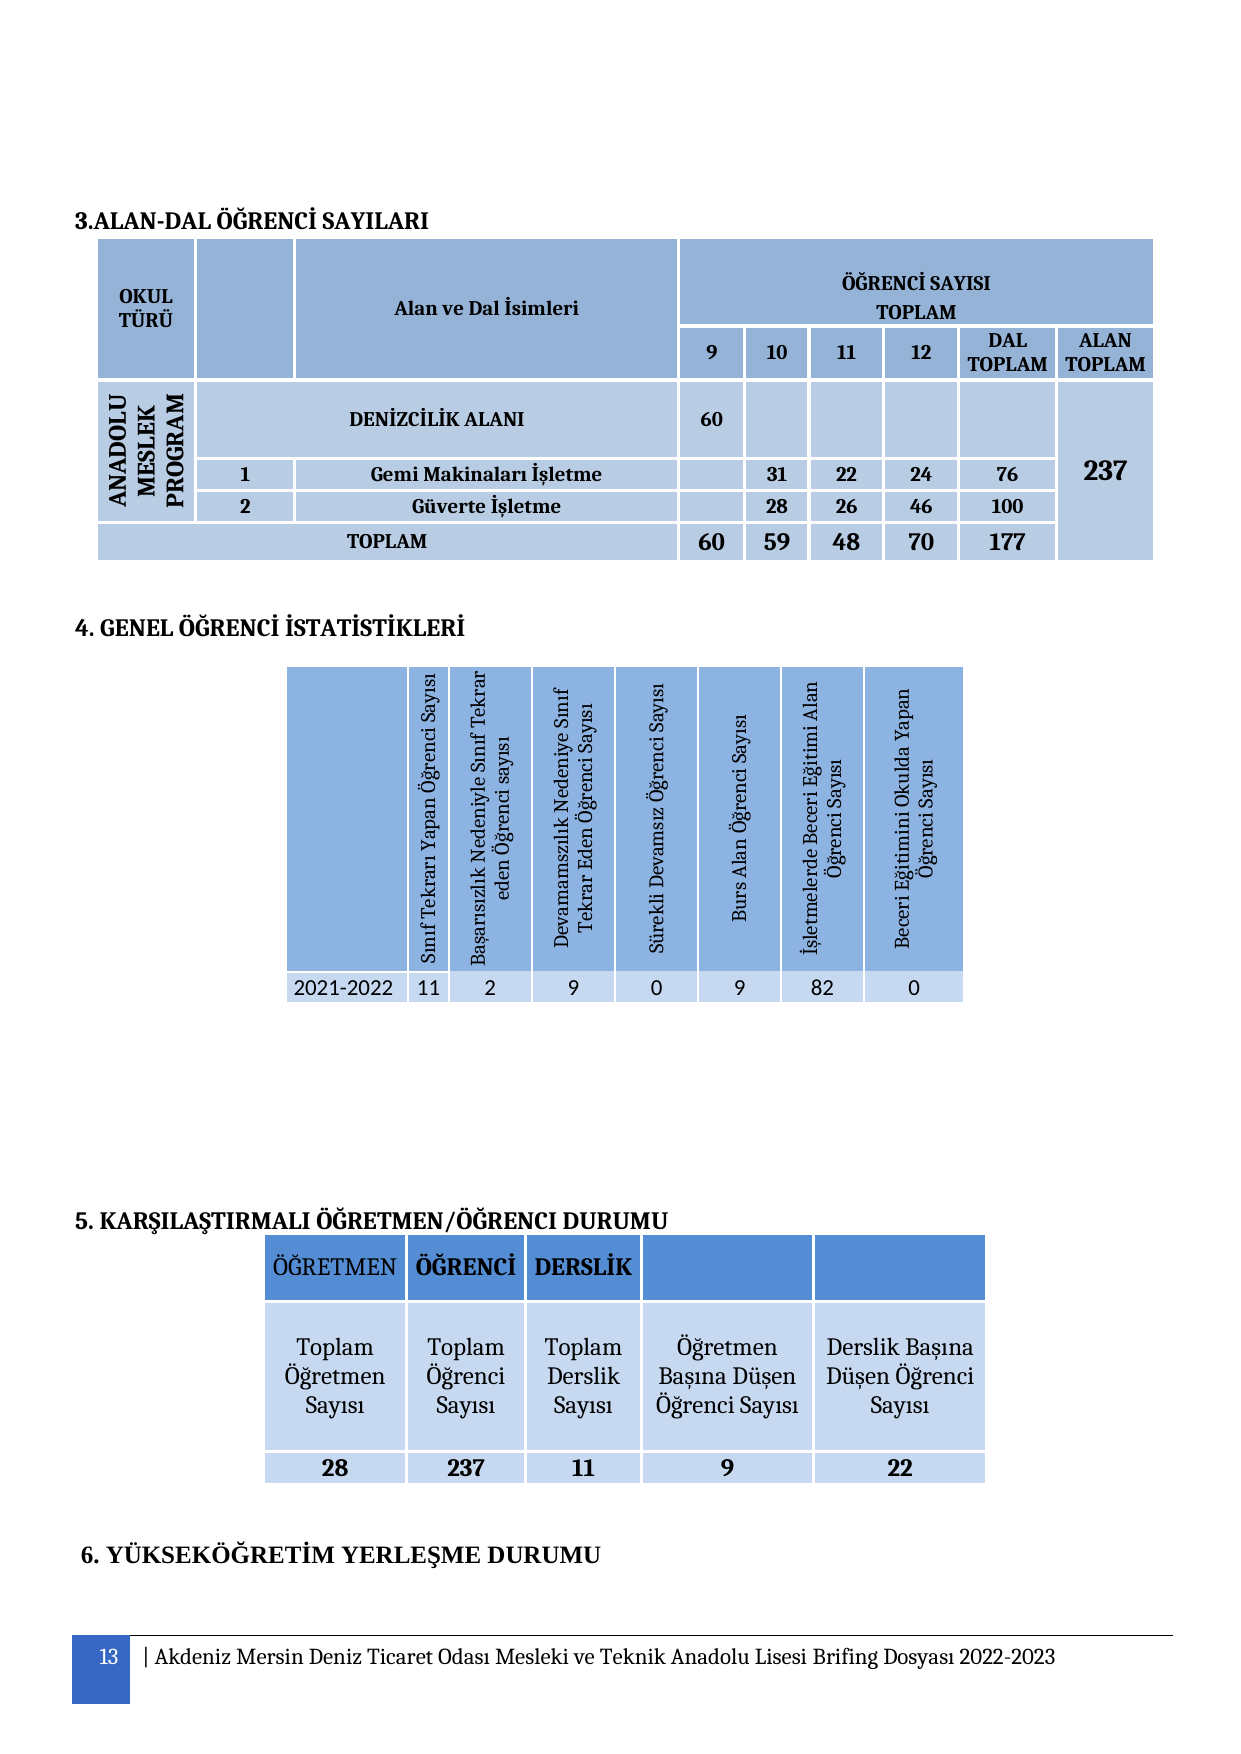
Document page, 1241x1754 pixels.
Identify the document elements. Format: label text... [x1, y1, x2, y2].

table_cell TOPLAM [680, 297, 1153, 324]
table_cell [960, 382, 1055, 457]
table_header [815, 1235, 985, 1300]
table_header Sürekli Devamsız Öğrenci Sayısı [616, 667, 697, 971]
table_header ÖĞRETMEN [265, 1235, 405, 1300]
table_cell 46 [885, 492, 957, 521]
table_header [287, 667, 407, 971]
table_cell 0 [616, 971, 697, 1002]
table_header ÖĞRENCİ [408, 1235, 524, 1300]
table_cell 31 [746, 460, 807, 489]
table_cell Güverte İşletme [296, 492, 677, 521]
table_header İşletmelerde Beceri Eğitimi Alan Öğrenci Sayısı [782, 667, 863, 971]
table_cell ANADOLU MESLEK PROGRAM [98, 382, 194, 521]
table_cell 0 [865, 971, 963, 1002]
table_cell 9 [699, 971, 780, 1002]
table_cell Toplam Öğretmen Sayısı [265, 1303, 405, 1450]
table_cell 9 [533, 971, 614, 1002]
table_cell 28 [265, 1453, 405, 1483]
text 6. YÜKSEKÖĞRETİM YERLEŞME DURUMU [75, 1540, 1175, 1569]
table_cell Gemi Makinaları İşletme [296, 460, 677, 489]
list 4. GENEL ÖĞRENCİ İSTATİSTİKLERİ [75, 614, 1175, 643]
table_header Alan ve Dal İsimleri [296, 239, 677, 378]
table_cell [811, 382, 882, 457]
table_cell 59 [746, 524, 807, 560]
table_cell 2 [450, 971, 531, 1002]
table_cell 76 [960, 460, 1055, 489]
table_cell 237 [408, 1453, 524, 1483]
table_header Başarısızlık Nedeniyle Sınıf Tekrar eden Öğrenci sayısı [450, 667, 531, 971]
table_cell ALAN TOPLAM [1058, 328, 1153, 378]
table_cell 9 [643, 1453, 812, 1483]
table_cell DENİZCİLİK ALANI [197, 382, 677, 457]
table_header Devamamszılık Nedeniye Sınıf Tekrar Eden Öğrenci Sayısı [533, 667, 614, 971]
table_cell [680, 492, 743, 521]
table_cell 237 [1058, 382, 1153, 560]
table_cell DAL TOPLAM [960, 328, 1055, 378]
table_header OKUL TÜRÜ [98, 239, 194, 378]
table_header [197, 239, 293, 378]
table_cell TOPLAM [98, 524, 677, 560]
table_header [643, 1235, 812, 1300]
table_cell Öğretmen Başına Düşen Öğrenci Sayısı [643, 1303, 812, 1450]
table_cell 48 [811, 524, 882, 560]
table_cell ÖĞRENCİ SAYISI [680, 267, 1153, 297]
table_cell 1 [197, 460, 293, 489]
table_header [680, 239, 1153, 267]
table_cell 2 [197, 492, 293, 521]
table_cell 177 [960, 524, 1055, 560]
table_cell Toplam Öğrenci Sayısı [408, 1303, 524, 1450]
table_cell 100 [960, 492, 1055, 521]
table_cell 11 [527, 1453, 640, 1483]
table_cell 22 [811, 460, 882, 489]
table_cell 60 [680, 524, 743, 560]
table_cell 12 [885, 328, 957, 378]
table_cell 10 [746, 328, 807, 378]
table_cell Derslik Başına Düşen Öğrenci Sayısı [815, 1303, 985, 1450]
table_cell 2021-2022 [287, 973, 407, 1002]
table_header Sınıf Tekrarı Yapan Öğrenci Sayısı [409, 667, 448, 971]
table_header Burs Alan Öğrenci Sayısı [699, 667, 780, 971]
table_cell 11 [811, 328, 882, 378]
table_cell 70 [885, 524, 957, 560]
table_cell [680, 460, 743, 489]
table_cell 11 [409, 973, 448, 1002]
table_cell 22 [815, 1453, 985, 1483]
table_header Beceri Eğitimini Okulda Yapan Öğrenci Sayısı [865, 667, 963, 971]
table_cell 26 [811, 492, 882, 521]
table_header DERSLİK [527, 1235, 640, 1300]
text 5. KARŞILAŞTIRMALI ÖĞRETMEN/ÖĞRENCI DURUMU [75, 1207, 1175, 1235]
table_cell 9 [680, 328, 743, 378]
table_cell [746, 382, 807, 457]
table_cell Toplam Derslik Sayısı [527, 1303, 640, 1450]
table_cell 60 [680, 382, 743, 457]
table_cell 82 [782, 971, 863, 1002]
text 3.ALAN-DAL ÖĞRENCİ SAYILARI [75, 207, 1175, 236]
table_cell [885, 382, 957, 457]
table_cell 28 [746, 492, 807, 521]
table_cell 24 [885, 460, 957, 489]
